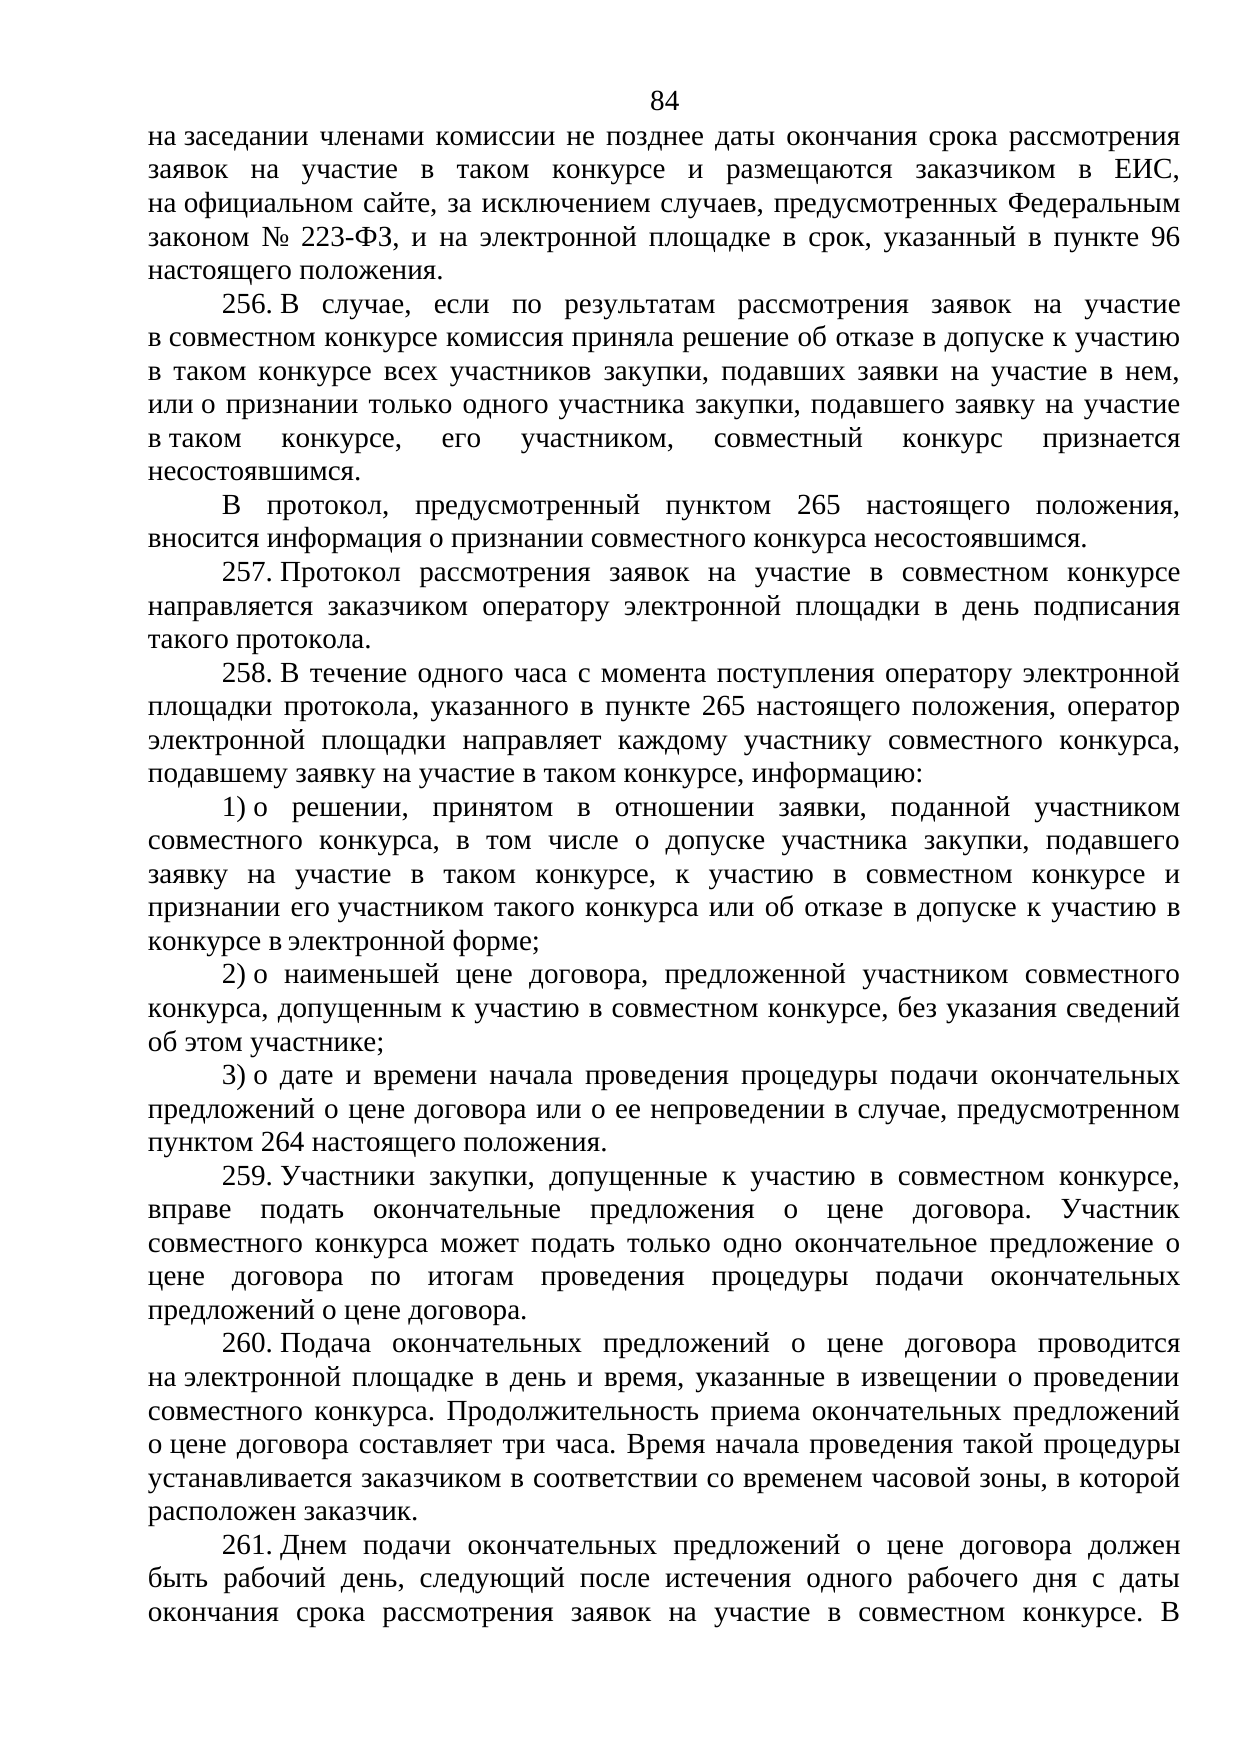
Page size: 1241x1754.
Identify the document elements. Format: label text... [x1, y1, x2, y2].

text 2) о наименьшей цене договора, предложенной участником совместного конкурса, допущенным к участию в совместном конкурсе, без указания сведений об этом участнике; [148, 957, 1181, 1057]
text В протокол, предусмотренный пунктом 265 настоящего положения, вносится информация о признании совместного конкурса несостоявшимся. [148, 487, 1181, 554]
text 257. Протокол рассмотрения заявок на участие в совместном конкурсе направляется заказчиком оператору электронной площадки в день подписания такого протокола. [148, 554, 1181, 655]
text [148, 1527, 1181, 1627]
text 3) о дате и времени начала проведения процедуры подачи окончательных предложений о цене договора или о ее непроведении в случае, предусмотренном пунктом 264 настоящего положения. [148, 1057, 1181, 1158]
text 256. В случае, если по результатам рассмотрения заявок на участие в совместном конкурсе комиссия приняла решение об отказе в допуске к участию в таком конкурсе всех участников закупки, подавших заявки на участие в нем, или о признании только одного участника закупки, подавшего заявку на участие в таком конкурсе, его участником, совместный конкурс признается несостоявшимся. [148, 286, 1181, 487]
text 258. В течение одного часа с момента поступления оператору электронной площадки протокола, указанного в пункте 265 настоящего положения, оператор электронной площадки направляет каждому участнику совместного конкурса, подавшему заявку на участие в таком конкурсе, информацию: [148, 655, 1181, 789]
text 259. Участники закупки, допущенные к участию в совместном конкурсе, вправе подать окончательные предложения о цене договора. Участник совместного конкурса может подать только одно окончательное предложение о цене договора по итогам проведения процедуры подачи окончательных предложений о цене договора. [148, 1158, 1181, 1326]
text 1) о решении, принятом в отношении заявки, поданной участником совместного конкурса, в том числе о допуске участника закупки, подавшего заявку на участие в таком конкурсе, к участию в совместном конкурсе и признании его участником такого конкурса или об отказе в допуске к участию в конкурсе в электронной форме; [148, 789, 1181, 957]
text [148, 118, 1181, 286]
text 260. Подача окончательных предложений о цене договора проводится на электронной площадке в день и время, указанные в извещении о проведении совместного конкурса. Продолжительность приема окончательных предложений о цене договора составляет три часа. Время начала проведения такой процедуры устанавливается заказчиком в соответствии со временем часовой зоны, в которой расположен заказчик. [148, 1326, 1181, 1527]
